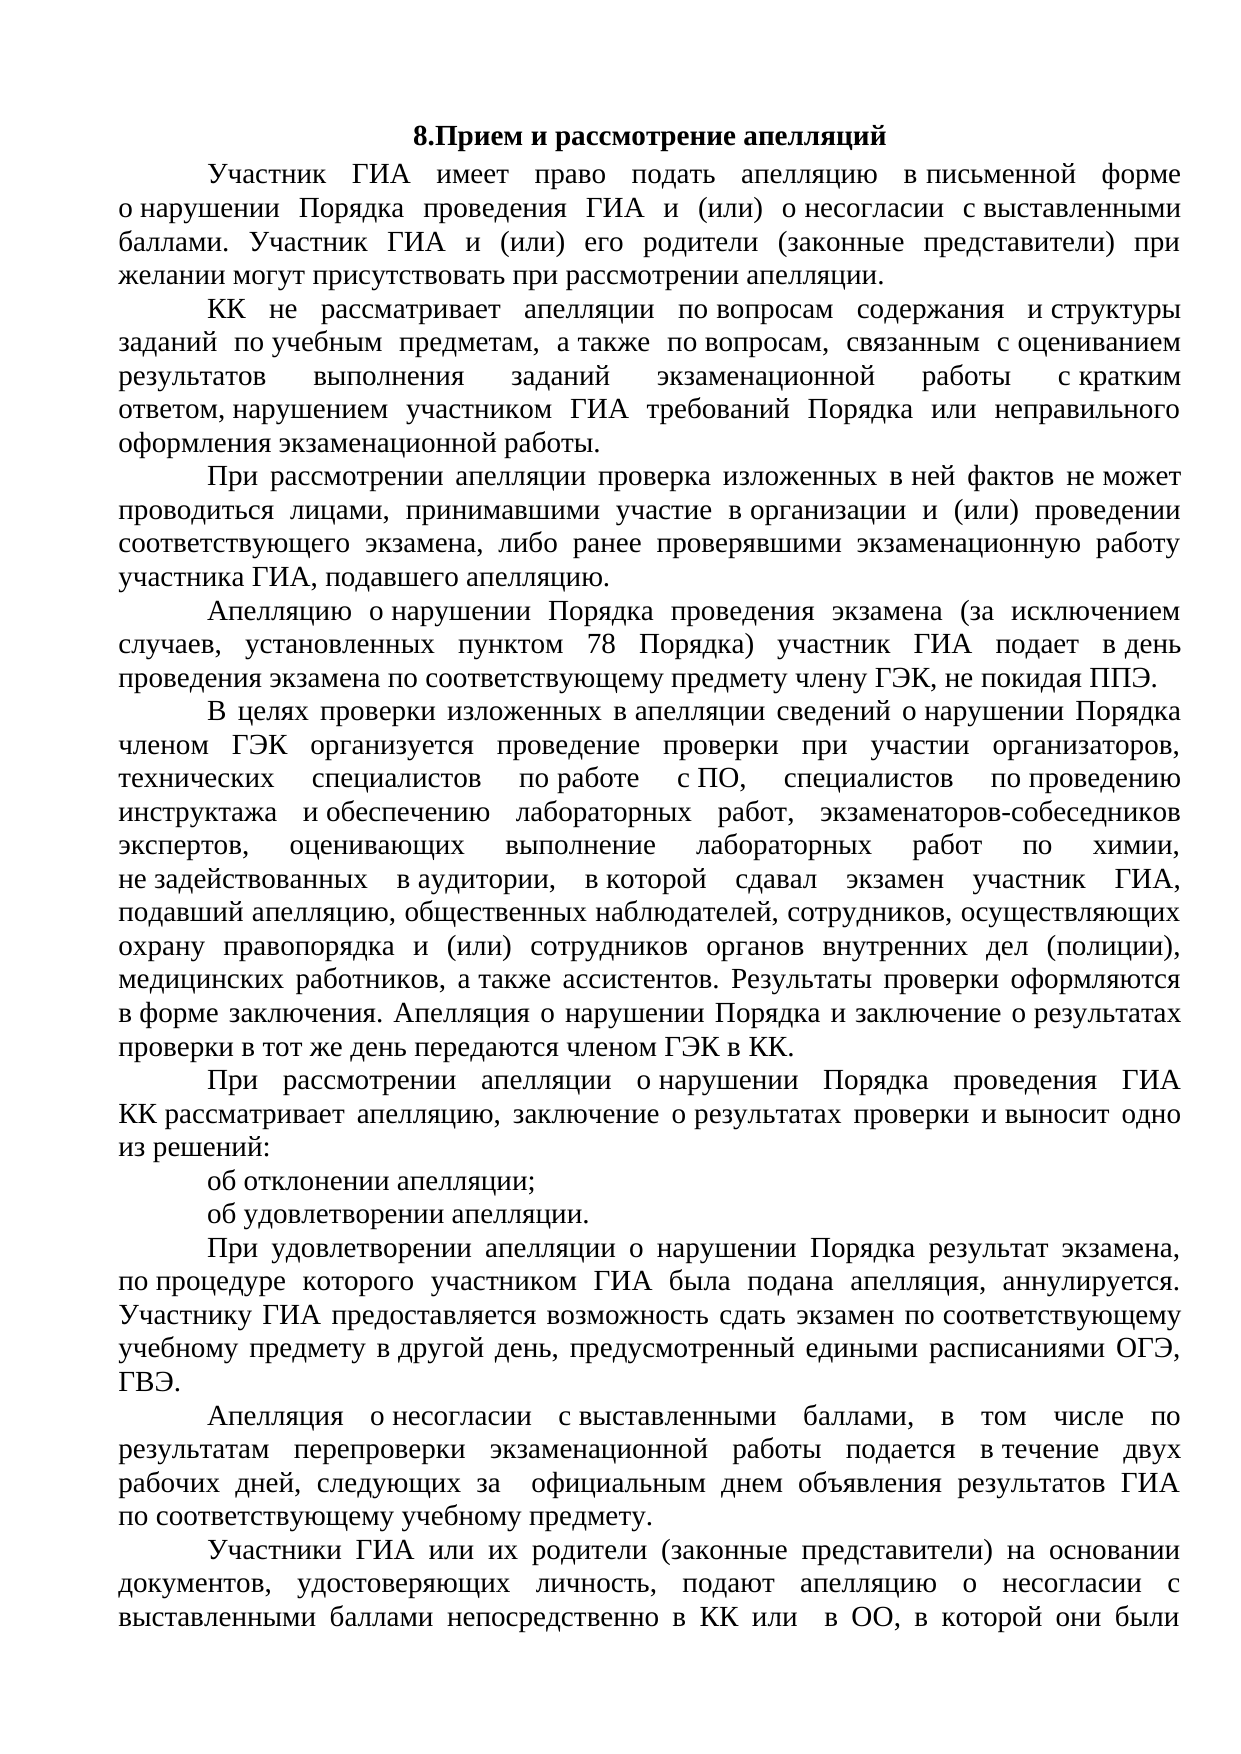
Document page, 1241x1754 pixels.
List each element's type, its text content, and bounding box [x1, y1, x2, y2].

text КК не рассматривает апелляции по вопросам содержания и структуры заданий по учебным предметам, а также по вопросам, связанным с оцениванием результатов выполнения заданий экзаменационной работы с кратким ответом, нарушением участником ГИА требований Порядка или неправильного оформления экзаменационной работы. [118, 291, 1181, 458]
text об отклонении апелляции; [118, 1163, 1181, 1196]
text об удовлетворении апелляции. [118, 1196, 1181, 1230]
text Апелляцию о нарушении Порядка проведения экзамена (за исключением случаев, установленных пунктом 78 Порядка) участник ГИА подает в день проведения экзамена по соответствующему предмету члену ГЭК, не покидая ППЭ. [118, 593, 1181, 693]
text В целях проверки изложенных в апелляции сведений о нарушении Порядка членом ГЭК организуется проведение проверки при участии организаторов, технических специалистов по работе с ПО, специалистов по проведению инструктажа и обеспечению лабораторных работ, экзаменаторов-собеседников экспертов, оценивающих выполнение лабораторных работ по химии, не задействованных в аудитории, в которой сдавал экзамен участник ГИА, подавший апелляцию, общественных наблюдателей, сотрудников, осуществляющих охрану правопорядка и (или) сотрудников органов внутренних дел (полиции), медицинских работников, а также ассистентов. Результаты проверки оформляются в форме заключения. Апелляция о нарушении Порядка и заключение о результатах проверки в тот же день передаются членом ГЭК в КК. [118, 693, 1181, 1062]
text При удовлетворении апелляции о нарушении Порядка результат экзамена, по процедуре которого участником ГИА была подана апелляция, аннулируется. Участнику ГИА предоставляется возможность сдать экзамен по соответствующему учебному предмету в другой день, предусмотренный едиными расписаниями ОГЭ, ГВЭ. [118, 1230, 1181, 1398]
text Апелляция о несогласии с выставленными баллами, в том числе по результатам перепроверки экзаменационной работы подается в течение двух рабочих дней, следующих за официальным днем объявления результатов ГИА по соответствующему учебному предмету. [118, 1398, 1181, 1532]
text Участник ГИА имеет право подать апелляцию в письменной форме о нарушении Порядка проведения ГИА и (или) о несогласии с выставленными баллами. Участник ГИА и (или) его родители (законные представители) при желании могут присутствовать при рассмотрении апелляции. [118, 157, 1181, 291]
text При рассмотрении апелляции о нарушении Порядка проведения ГИА КК рассматривает апелляцию, заключение о результатах проверки и выносит одно из решений: [118, 1062, 1181, 1163]
text При рассмотрении апелляции проверка изложенных в ней фактов не может проводиться лицами, принимавшими участие в организации и (или) проведении соответствующего экзамена, либо ранее проверявшими экзаменационную работу участника ГИА, подавшего апелляцию. [118, 458, 1181, 593]
subtitle 8.Прием и рассмотрение апелляций [118, 118, 1181, 152]
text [118, 1532, 1181, 1632]
